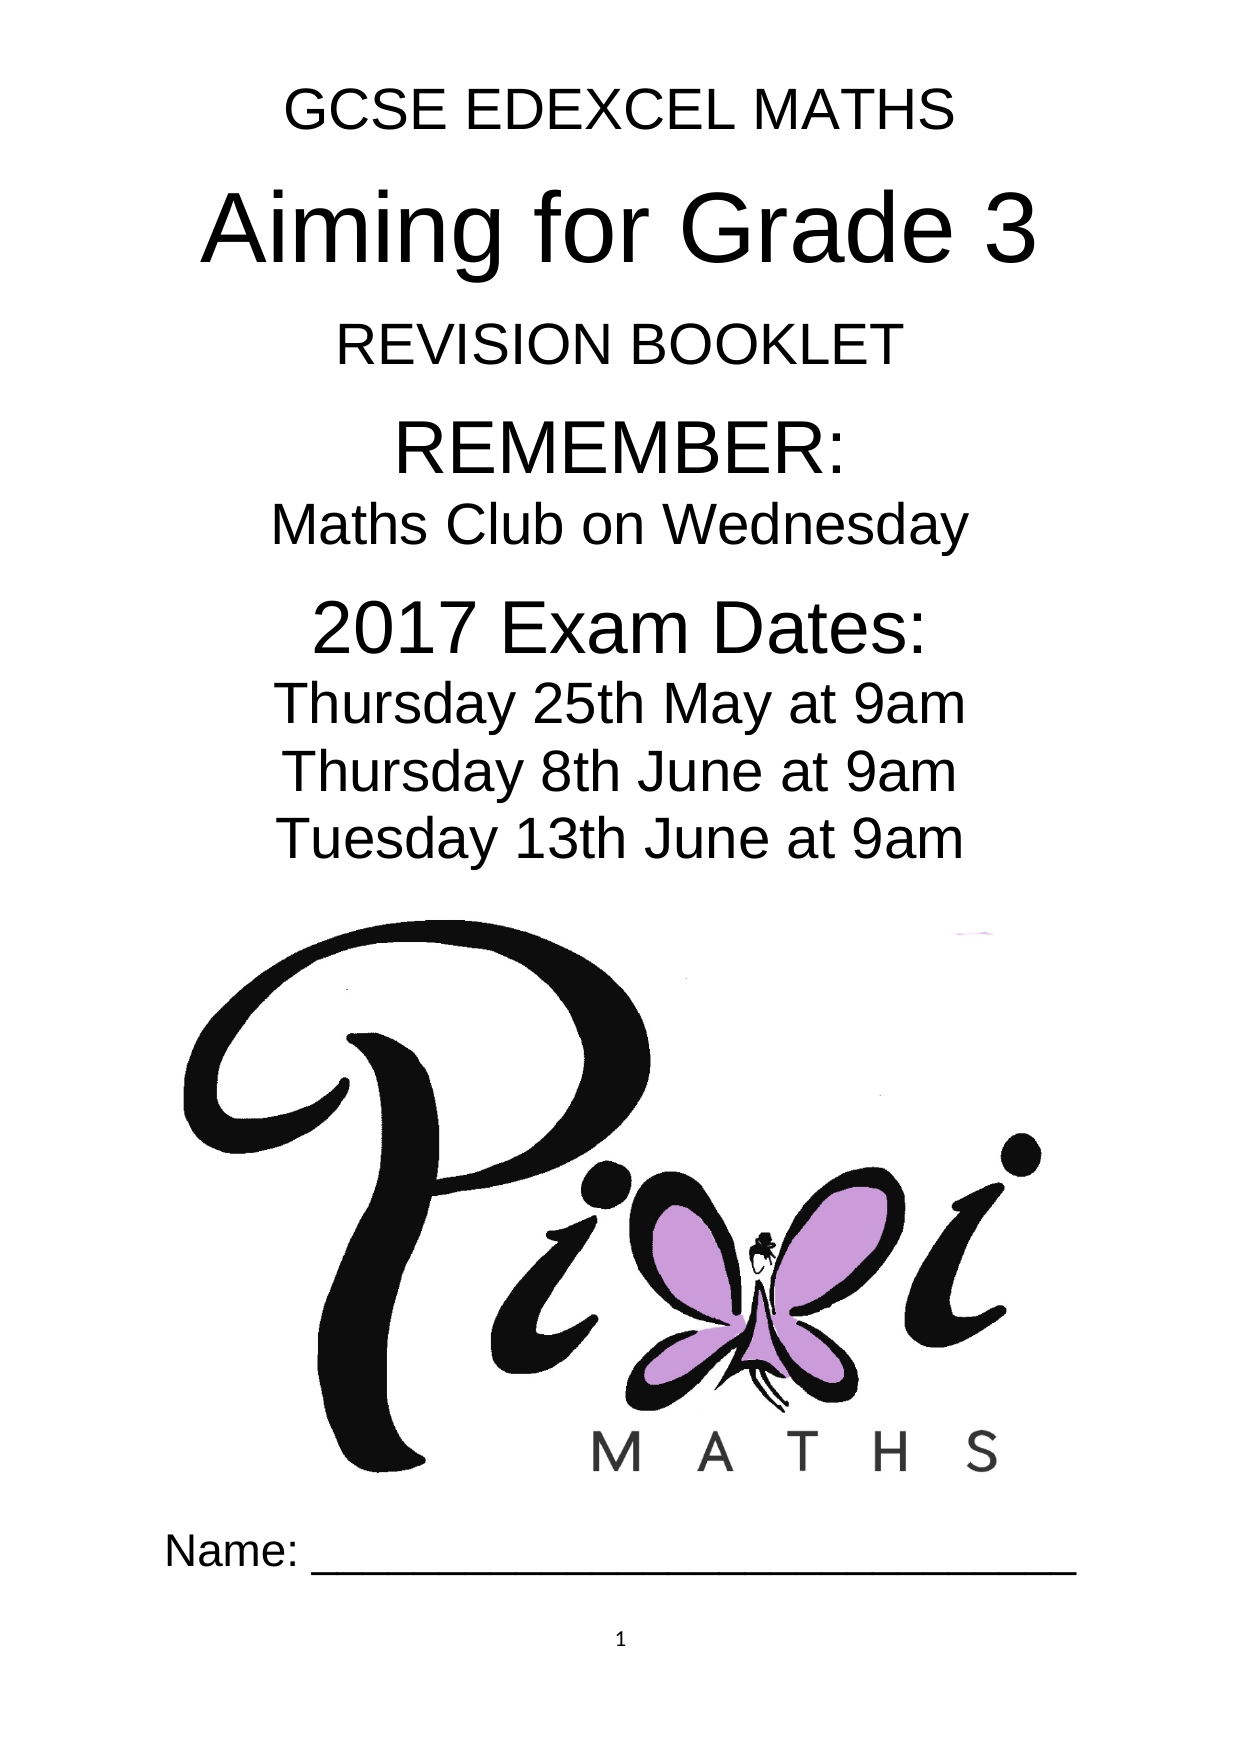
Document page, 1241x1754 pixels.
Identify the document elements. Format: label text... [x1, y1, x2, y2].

text 2017 Exam Dates: [75, 583, 1165, 669]
text REMEMBER: [75, 403, 1165, 489]
picture [168, 896, 1072, 1497]
text Maths Club on Wednesday [75, 489, 1165, 557]
text Aiming for Grade 3 [75, 168, 1165, 283]
text Thursday 25th May at 9am [75, 669, 1165, 736]
text REVISION BOOKLET [75, 310, 1165, 377]
text GCSE EDEXCEL MATHS [75, 75, 1165, 142]
text Name: ______________________________ [75, 1523, 1165, 1576]
text Thursday 8th June at 9am [75, 736, 1165, 803]
text Tuesday 13th June at 9am [75, 803, 1165, 870]
